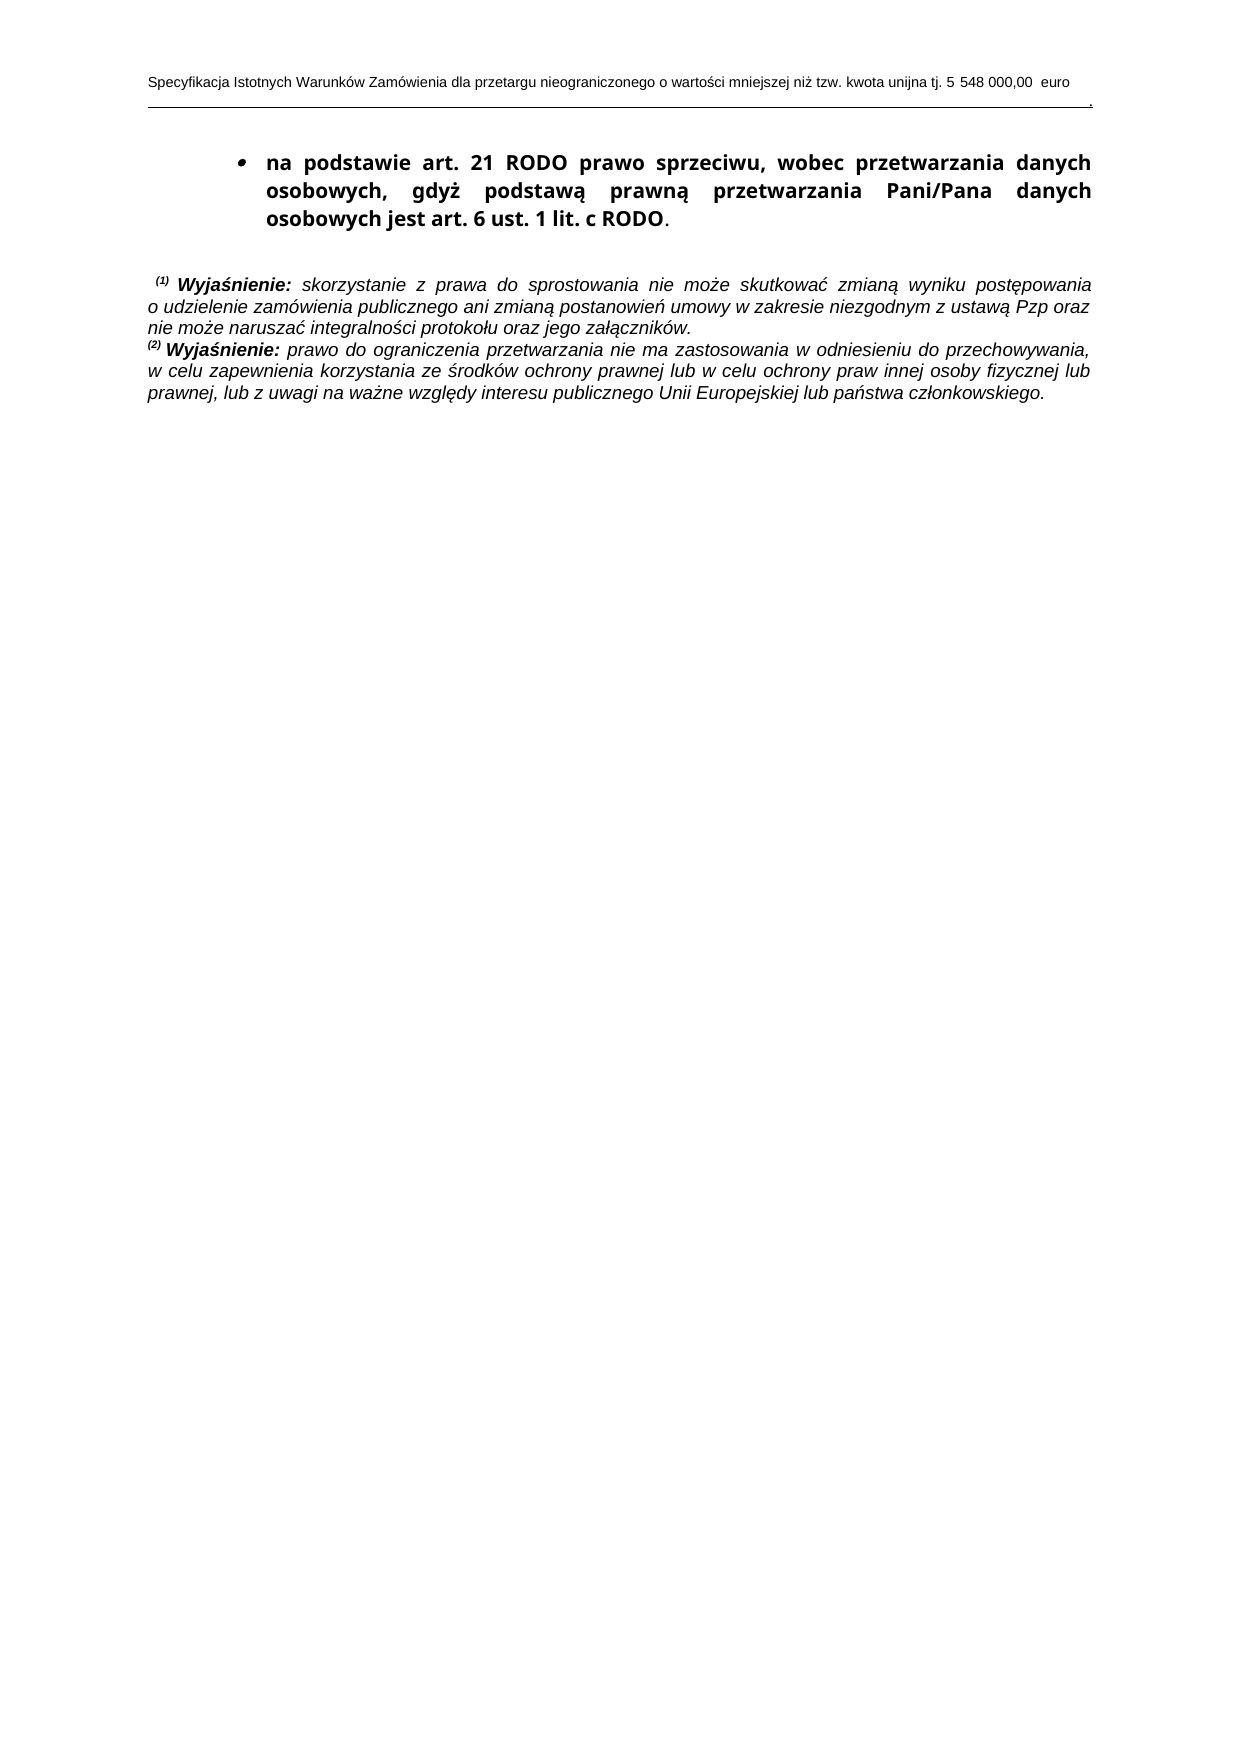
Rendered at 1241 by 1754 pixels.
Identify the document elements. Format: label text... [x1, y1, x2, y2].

list na podstawie art. 21 RODO prawo sprzeciwu, wobec przetwarzania danych osobowych, gdyż podstawą prawną przetwarzania Pani/Pana danych osobowych jest art. 6 ust. 1 lit. c RODO. [236, 148, 1093, 233]
list (1) Wyjaśnienie: skorzystanie z prawa do sprostowania nie może skutkować zmianą wyniku postępowania o udzielenie zamówienia publicznego ani zmianą postanowień umowy w zakresie niezgodnym z ustawą Pzp oraz nie może naruszać integralności protokołu oraz jego załączników. [148, 274, 1093, 338]
list (2) Wyjaśnienie: prawo do ograniczenia przetwarzania nie ma zastosowania w odniesieniu do przechowywania, w celu zapewnienia korzystania ze środków ochrony prawnej lub w celu ochrony praw innej osoby fizycznej lub prawnej, lub z uwagi na ważne względy interesu publicznego Unii Europejskiej lub państwa członkowskiego. [148, 338, 1093, 403]
